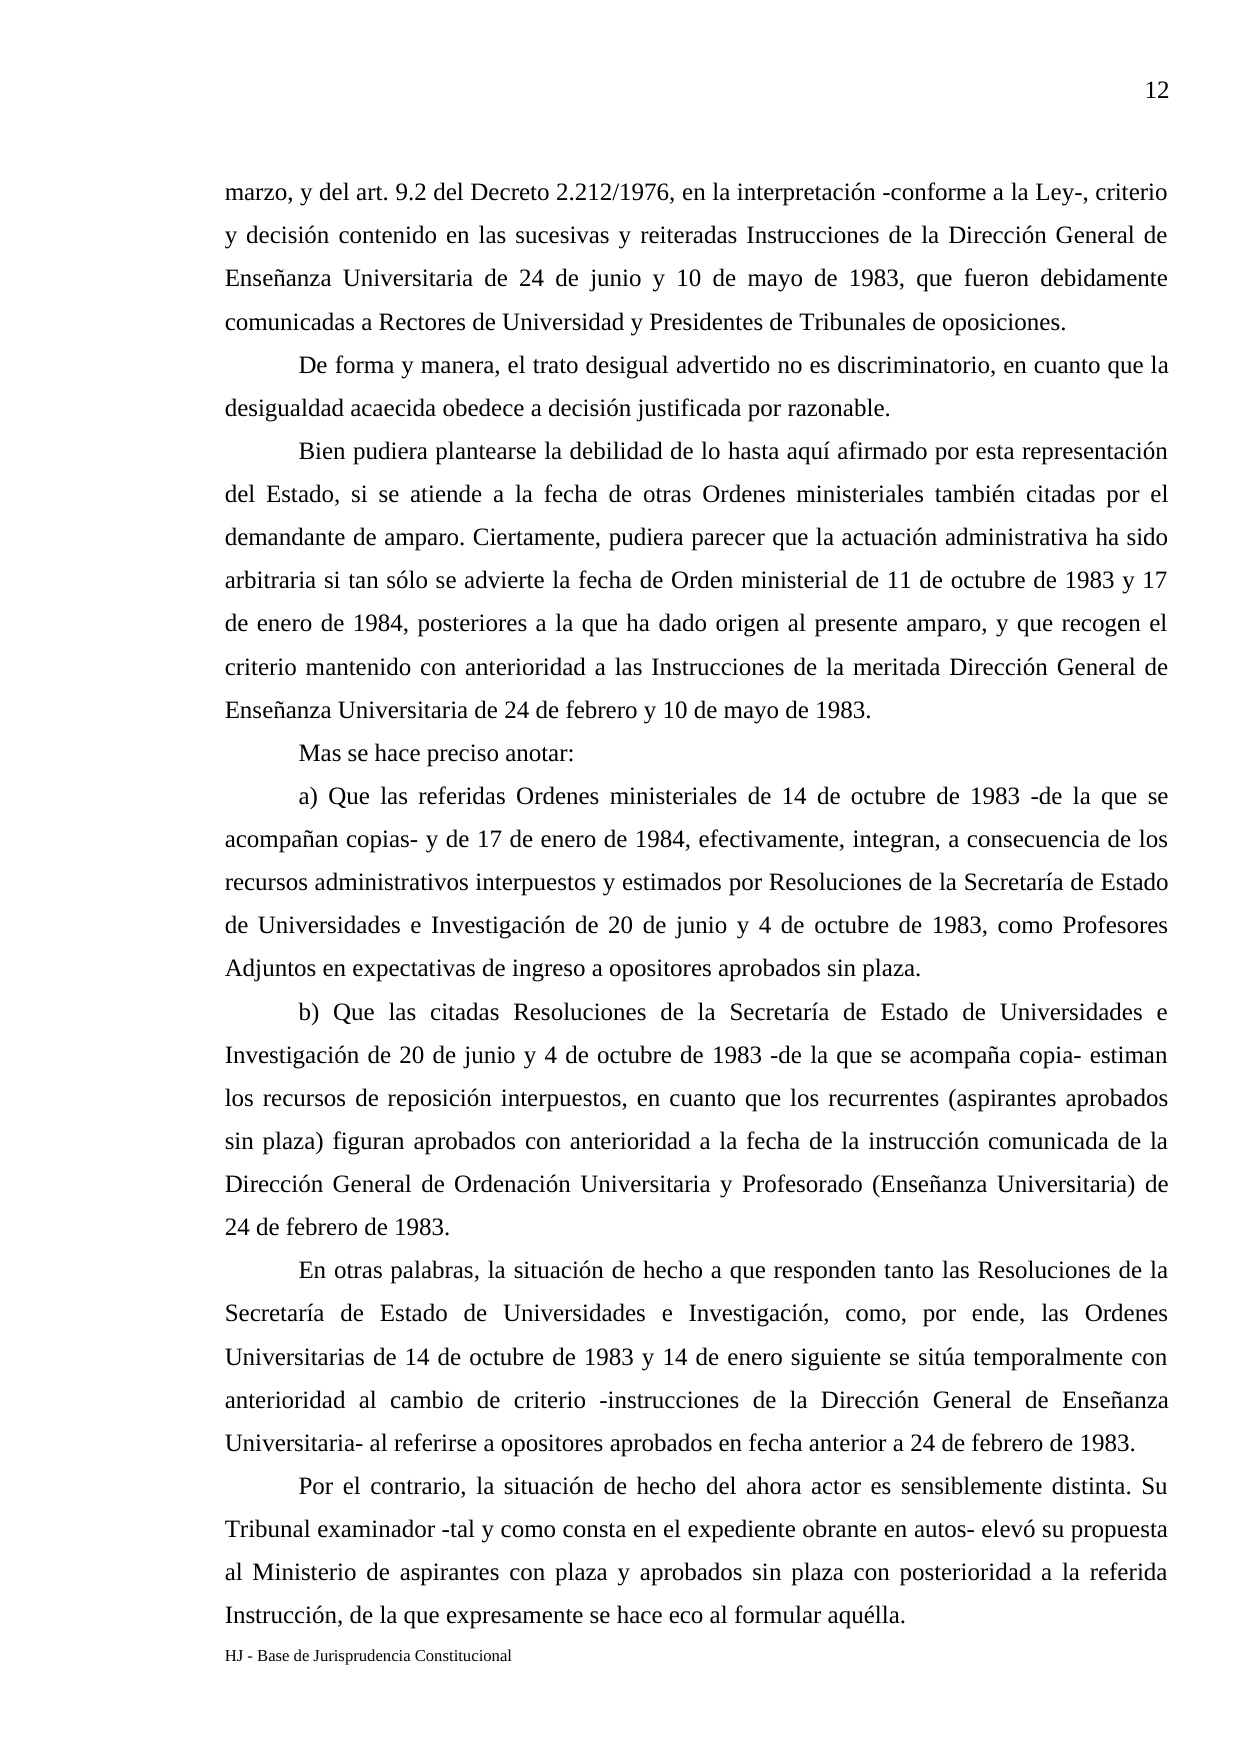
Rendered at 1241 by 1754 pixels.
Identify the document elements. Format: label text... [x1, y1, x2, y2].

text Por el contrario, la situación de hecho del ahora actor es sensiblemente distinta. Su Tribunal examinador -tal y como consta en el expediente obrante en autos- elevó su propuesta al Ministerio de aspirantes con plaza y aprobados sin plaza con posterioridad a la referida Instrucción, de la que expresamente se hace eco al formular aquélla. [224, 1471, 1169, 1629]
text Mas se hace preciso anotar: [224, 738, 1169, 767]
text De forma y manera, el trato desigual advertido no es discriminatorio, en cuanto que la desigualdad acaecida obedece a decisión justificada por razonable. [224, 350, 1169, 422]
text Bien pudiera plantearse la debilidad de lo hasta aquí afirmado por esta representación del Estado, si se atiende a la fecha de otras Ordenes ministeriales también citadas por el demandante de amparo. Ciertamente, pudiera parecer que la actuación administrativa ha sido arbitraria si tan sólo se advierte la fecha de Orden ministerial de 11 de octubre de 1983 y 17 de enero de 1984, posteriores a la que ha dado origen al presente amparo, y que recogen el criterio mantenido con anterioridad a las Instrucciones de la meritada Dirección General de Enseñanza Universitaria de 24 de febrero y 10 de mayo de 1983. [224, 436, 1169, 723]
text En otras palabras, la situación de hecho a que responden tanto las Resoluciones de la Secretaría de Estado de Universidades e Investigación, como, por ende, las Ordenes Universitarias de 14 de octubre de 1983 y 14 de enero siguiente se sitúa temporalmente con anterioridad al cambio de criterio -instrucciones de la Dirección General de Enseñanza Universitaria- al referirse a opositores aprobados en fecha anterior a 24 de febrero de 1983. [224, 1255, 1169, 1457]
text a) Que las referidas Ordenes ministeriales de 14 de octubre de 1983 -de la que se acompañan copias- y de 17 de enero de 1984, efectivamente, integran, a consecuencia de los recursos administrativos interpuestos y estimados por Resoluciones de la Secretaría de Estado de Universidades e Investigación de 20 de junio y 4 de octubre de 1983, como Profesores Adjuntos en expectativas de ingreso a opositores aprobados sin plaza. [224, 781, 1169, 982]
text b) Que las citadas Resoluciones de la Secretaría de Estado de Universidades e Investigación de 20 de junio y 4 de octubre de 1983 -de la que se acompaña copia- estiman los recursos de reposición interpuestos, en cuanto que los recurrentes (aspirantes aprobados sin plaza) figuran aprobados con anterioridad a la fecha de la instrucción comunicada de la Dirección General de Ordenación Universitaria y Profesorado (Enseñanza Universitaria) de 24 de febrero de 1983. [224, 997, 1169, 1241]
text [224, 177, 1169, 335]
